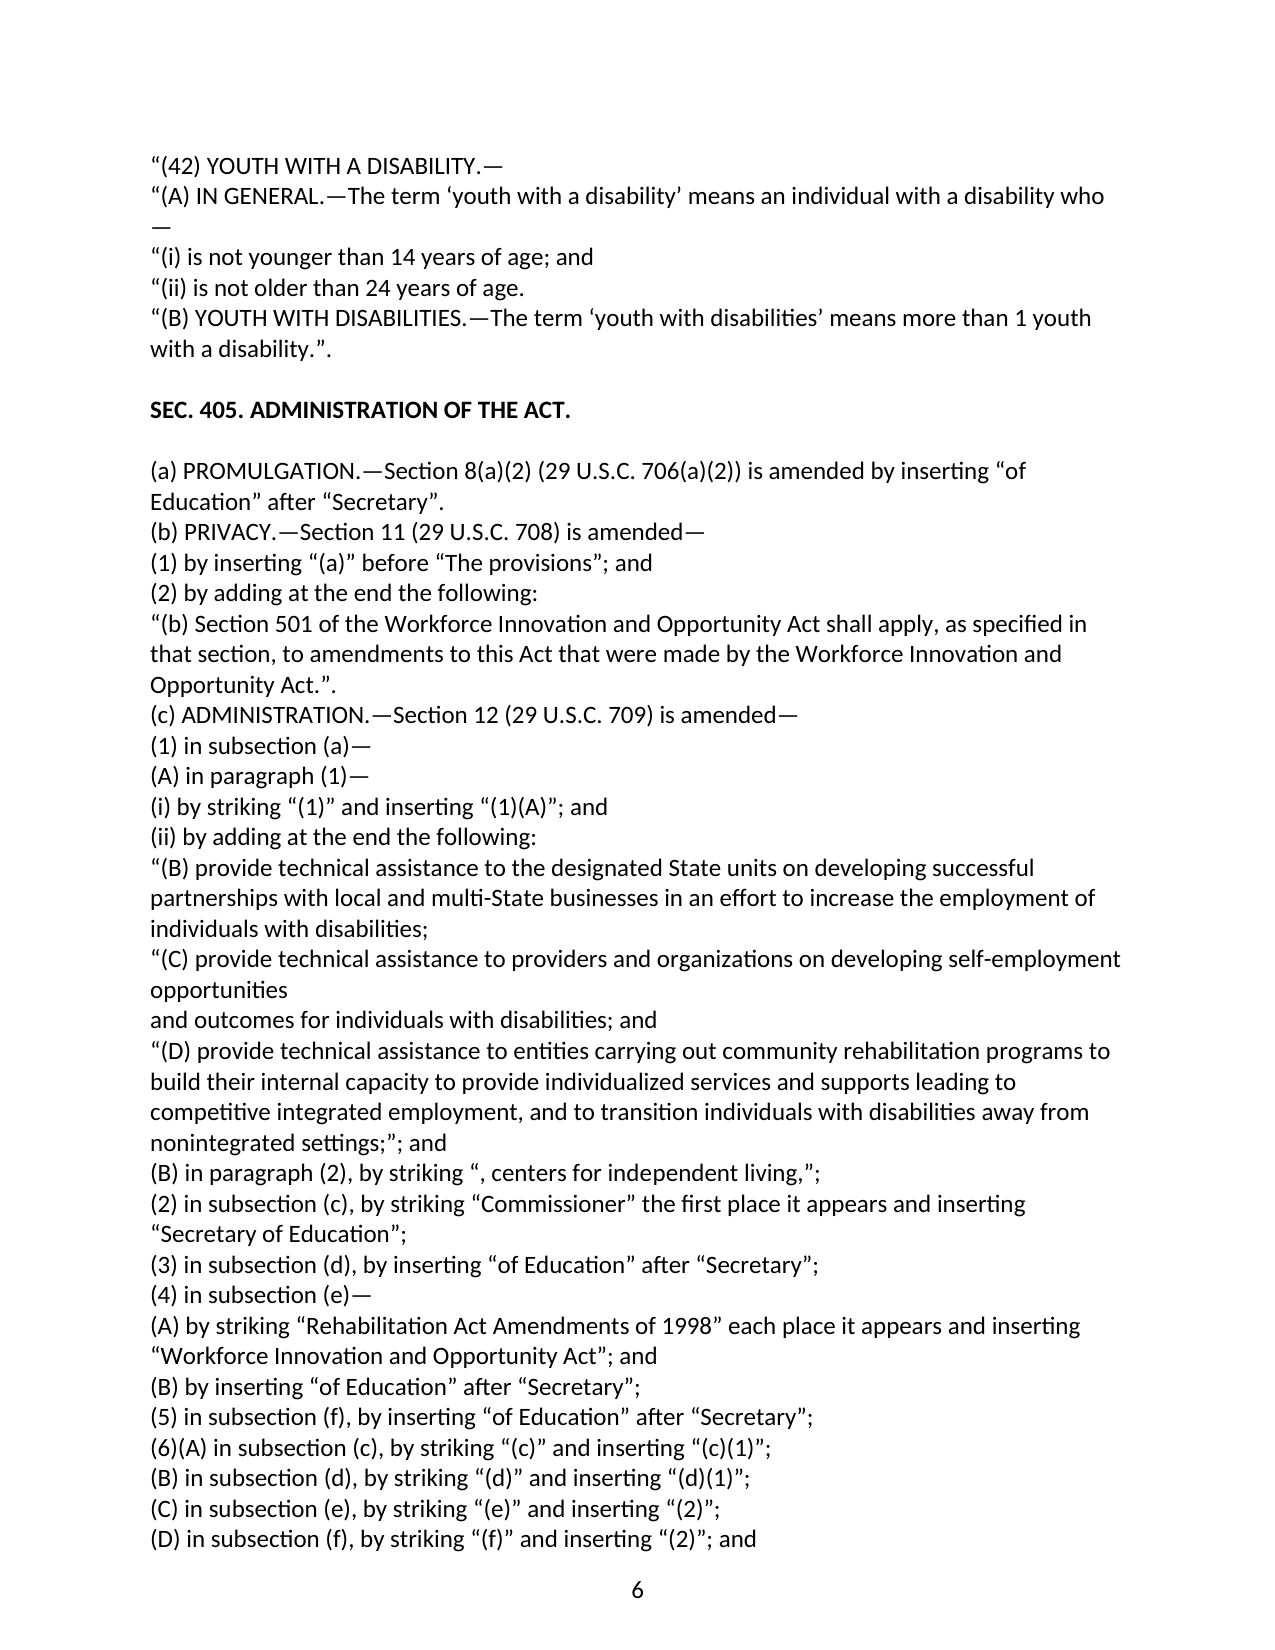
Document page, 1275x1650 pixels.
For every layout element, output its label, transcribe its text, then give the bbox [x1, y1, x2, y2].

text (2) by adding at the end the following: [150, 577, 1125, 608]
text (ii) by adding at the end the following: [150, 821, 1125, 852]
text (c) ADMINISTRATION.—Section 12 (29 U.S.C. 709) is amended— [150, 699, 1125, 730]
text (5) in subsection (f), by inserting “of Education” after “Secretary”; [150, 1401, 1125, 1432]
text (B) in subsection (d), by striking “(d)” and inserting “(d)(1)”; [150, 1462, 1125, 1493]
text (6)(A) in subsection (c), by striking “(c)” and inserting “(c)(1)”; [150, 1432, 1125, 1462]
text (A) by striking “Rehabilitation Act Amendments of 1998” each place it appears and inserting “Workforce Innovation and Opportunity Act”; and [150, 1310, 1125, 1371]
text “(i) is not younger than 14 years of age; and [150, 242, 1125, 272]
text (a) PROMULGATION.—Section 8(a)(2) (29 U.S.C. 706(a)(2)) is amended by inserting “of Education” after “Secretary”. [150, 455, 1125, 516]
text “(A) IN GENERAL.—The term ‘youth with a disability’ means an individual with a disability who— [150, 181, 1125, 242]
text “(B) provide technical assistance to the designated State units on developing successful partnerships with local and multi-State businesses in an effort to increase the employment of individuals with disabilities; [150, 852, 1125, 943]
text “(42) YOUTH WITH A DISABILITY.— [150, 150, 1125, 181]
text (i) by striking “(1)” and inserting “(1)(A)”; and [150, 791, 1125, 821]
text “(b) Section 501 of the Workforce Innovation and Opportunity Act shall apply, as specified in that section, to amendments to this Act that were made by the Workforce Innovation and Opportunity Act.”. [150, 608, 1125, 699]
text SEC. 405. ADMINISTRATION OF THE ACT. [150, 394, 1125, 425]
text (1) in subsection (a)— [150, 730, 1125, 760]
text (B) in paragraph (2), by striking “, centers for independent living,”; [150, 1157, 1125, 1188]
text “(B) YOUTH WITH DISABILITIES.—The term ‘youth with disabilities’ means more than 1 youth with a disability.”. [150, 303, 1125, 364]
text (A) in paragraph (1)— [150, 760, 1125, 791]
text “(D) provide technical assistance to entities carrying out community rehabilitation programs to build their internal capacity to provide individualized services and supports leading to competitive integrated employment, and to transition individuals with disabilities away from nonintegrated settings;”; and [150, 1035, 1125, 1157]
text (b) PRIVACY.—Section 11 (29 U.S.C. 708) is amended— [150, 516, 1125, 547]
text (3) in subsection (d), by inserting “of Education” after “Secretary”; [150, 1249, 1125, 1279]
text (B) by inserting “of Education” after “Secretary”; [150, 1371, 1125, 1401]
text and outcomes for individuals with disabilities; and [150, 1004, 1125, 1035]
text (C) in subsection (e), by striking “(e)” and inserting “(2)”; [150, 1493, 1125, 1523]
text (2) in subsection (c), by striking “Commissioner” the first place it appears and inserting “Secretary of Education”; [150, 1188, 1125, 1249]
text (4) in subsection (e)— [150, 1279, 1125, 1310]
text (1) by inserting “(a)” before “The provisions”; and [150, 547, 1125, 577]
text “(ii) is not older than 24 years of age. [150, 272, 1125, 303]
text “(C) provide technical assistance to providers and organizations on developing self-employment opportunities [150, 943, 1125, 1004]
text (D) in subsection (f), by striking “(f)” and inserting “(2)”; and [150, 1523, 1125, 1554]
